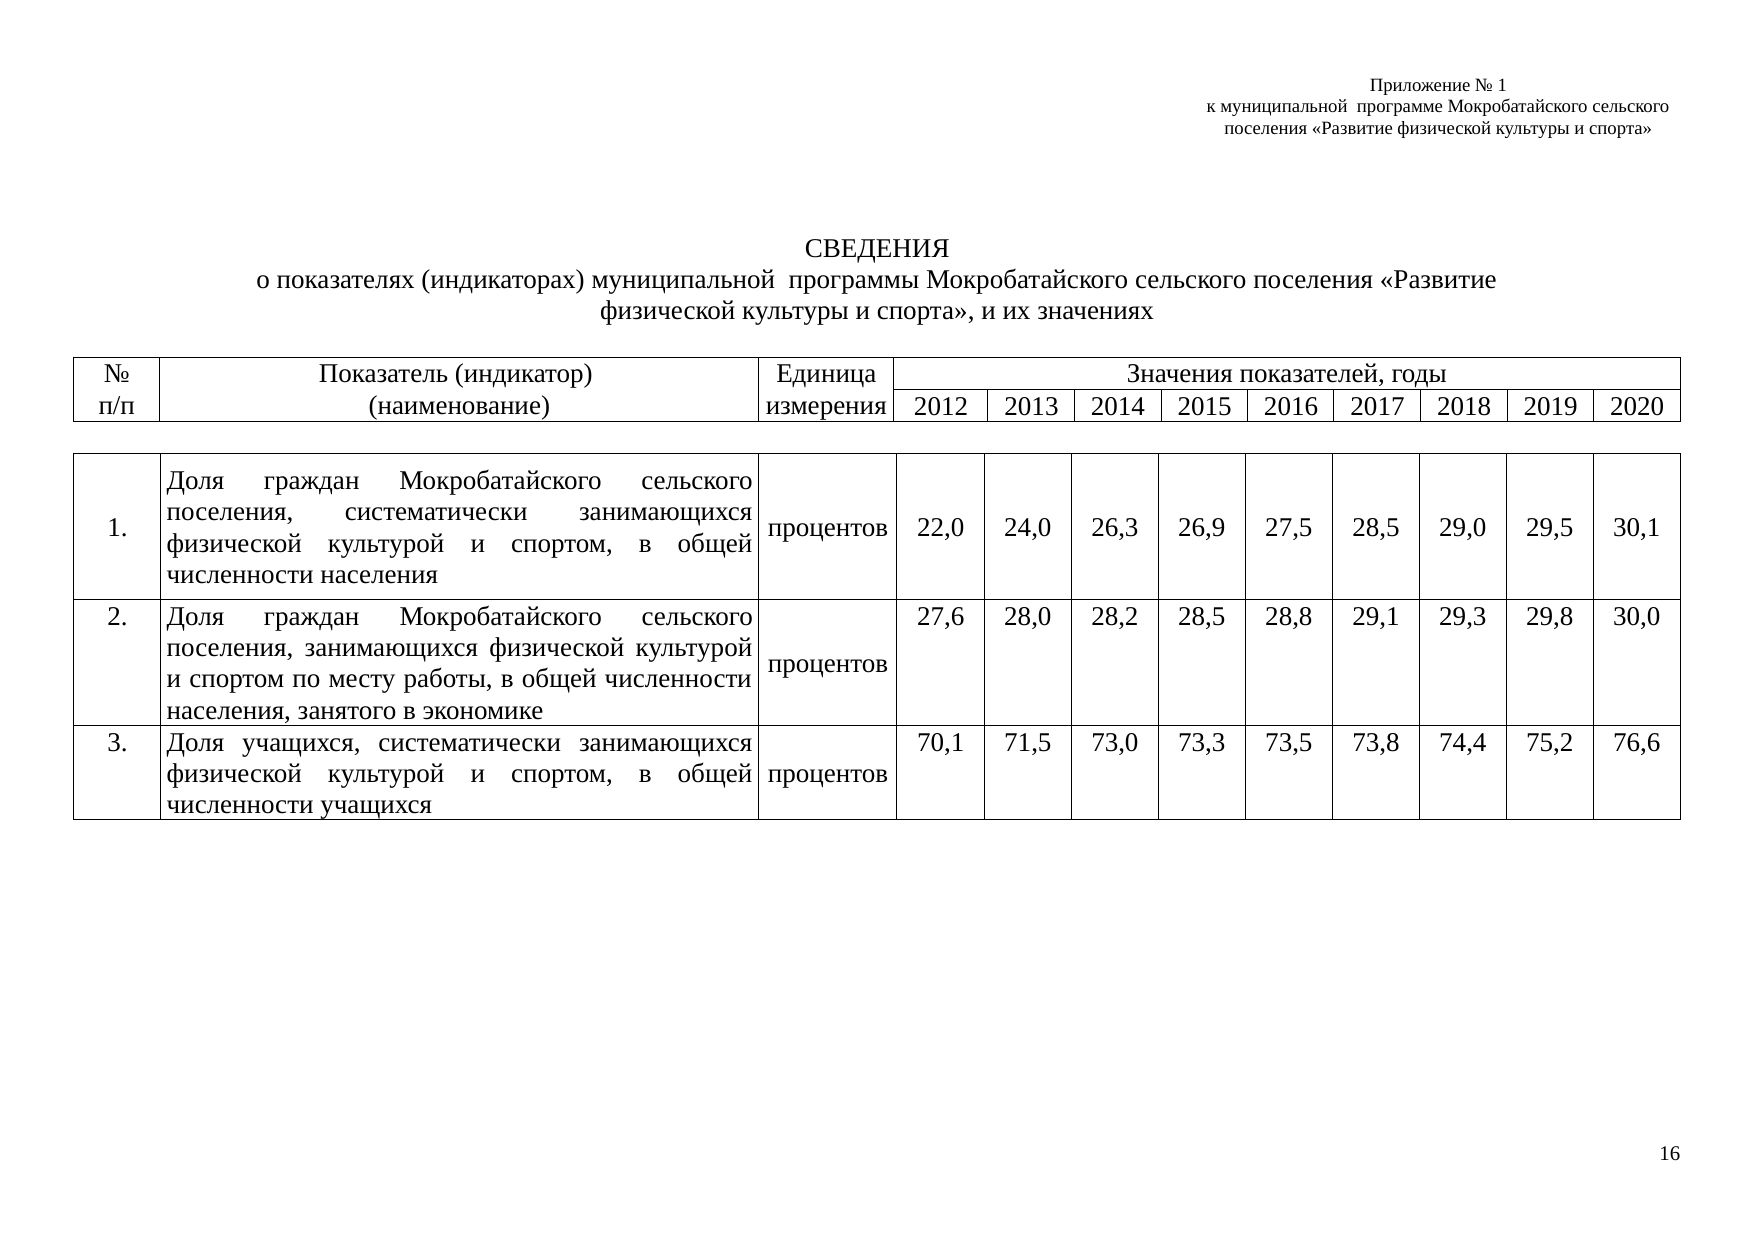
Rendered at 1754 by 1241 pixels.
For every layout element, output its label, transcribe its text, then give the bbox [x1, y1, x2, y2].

table_cell 28,0 [985, 600, 1071, 725]
table_cell 2018 [1421, 390, 1507, 421]
table_cell 75,2 [1507, 726, 1593, 819]
table_cell 29,8 [1507, 600, 1593, 725]
table_header 30,1 [1594, 454, 1680, 599]
text к муниципальной программе Мокробатайского сельского поселения «Развитие физической культуры и спорта» [1196, 95, 1680, 138]
table_cell 73,0 [1072, 726, 1158, 819]
table_cell Доля граждан Мокробатайского сельского поселения, занимающихся физической культурой и спортом по месту работы, в общей численности населения, занятого в экономике [161, 600, 758, 725]
text Приложение № 1 [1196, 74, 1680, 95]
table_header 26,3 [1072, 454, 1158, 599]
table_cell 71,5 [985, 726, 1071, 819]
table_cell 2017 [1334, 390, 1420, 421]
table_cell 28,8 [1246, 600, 1332, 725]
table_cell 76,6 [1594, 726, 1680, 819]
table_header № п/п [74, 358, 159, 421]
table_cell процентов [759, 726, 896, 819]
table_cell 2016 [1248, 390, 1333, 421]
table_cell 30,0 [1594, 600, 1680, 725]
text СВЕДЕНИЯ [74, 232, 1680, 263]
table_cell 28,5 [1159, 600, 1245, 725]
table_cell 73,3 [1159, 726, 1245, 819]
table_header 26,9 [1159, 454, 1245, 599]
table_header Доля граждан Мокробатайского сельского поселения, систематически занимающихся физической культурой и спортом, в общей численности населения [161, 454, 758, 599]
table_cell Доля учащихся, систематически занимающихся физической культурой и спортом, в общей численности учащихся [161, 726, 758, 819]
table_cell 2. [74, 600, 160, 725]
table_cell процентов [759, 600, 896, 725]
table_cell 2020 [1594, 390, 1680, 421]
table_cell 73,8 [1333, 726, 1419, 819]
table_cell 2015 [1162, 390, 1247, 421]
table_cell 3. [74, 726, 160, 819]
text о показателях (индикаторах) муниципальной программы Мокробатайского сельского поселения «Развитие физической культуры и спорта», и их значениях [74, 263, 1680, 325]
table_header 29,5 [1507, 454, 1593, 599]
table_cell 2013 [988, 390, 1074, 421]
table_cell 29,3 [1420, 600, 1506, 725]
table_header 28,5 [1333, 454, 1419, 599]
table_cell 28,2 [1072, 600, 1158, 725]
table_cell 2019 [1508, 390, 1593, 421]
table_cell 29,1 [1333, 600, 1419, 725]
table_cell 74,4 [1420, 726, 1506, 819]
table_header 1. [74, 454, 160, 599]
table_cell 73,5 [1246, 726, 1332, 819]
table_header Единица измерения [759, 358, 893, 421]
table_header 29,0 [1420, 454, 1506, 599]
table_cell 70,1 [897, 726, 984, 819]
table_header 24,0 [985, 454, 1071, 599]
table_cell 2012 [894, 390, 987, 421]
table_header Значения показателей, годы [894, 358, 1680, 389]
table_cell 2014 [1075, 390, 1161, 421]
table_header 27,5 [1246, 454, 1332, 599]
table_header процентов [759, 454, 896, 599]
table_header 22,0 [897, 454, 984, 599]
table_header Показатель (индикатор) (наименование) [160, 358, 758, 421]
table_cell 27,6 [897, 600, 984, 725]
